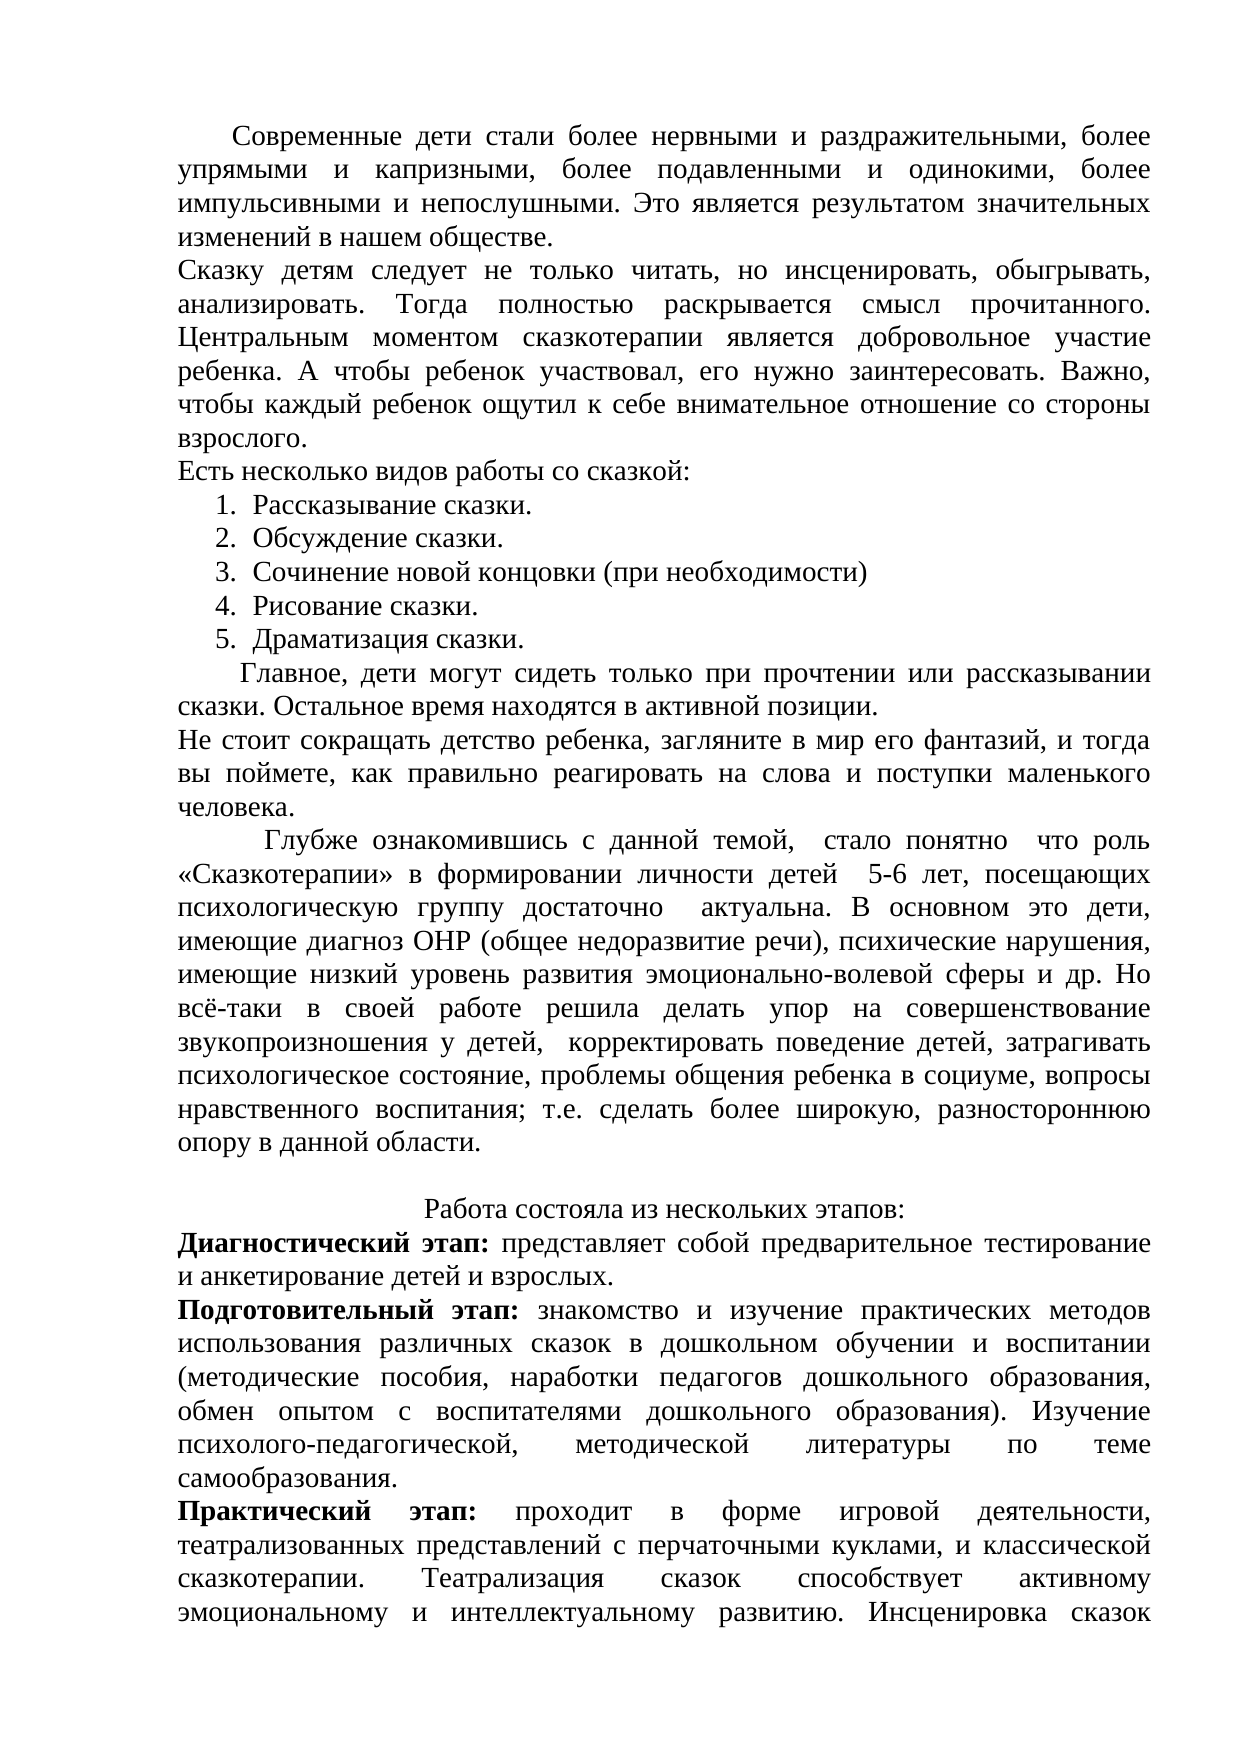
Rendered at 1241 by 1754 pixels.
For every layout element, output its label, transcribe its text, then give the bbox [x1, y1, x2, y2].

text Есть несколько видов работы со сказкой: [177, 453, 1152, 487]
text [177, 1493, 1152, 1627]
list Сочинение новой концовки (при необходимости) [215, 554, 1152, 588]
list Рассказывание сказки. [215, 487, 1152, 521]
list Обсуждение сказки. [215, 521, 1152, 554]
list Драматизация сказки. [215, 621, 1152, 655]
list Рисование сказки. [215, 588, 1152, 621]
text Главное, дети могут сидеть только при прочтении или рассказывании сказки. Остальное время находятся в активной позиции. [177, 655, 1152, 722]
text Не стоит сокращать детство ребенка, загляните в мир его фантазий, и тогда вы поймете, как правильно реагировать на слова и поступки маленького человека. [177, 722, 1152, 822]
text Диагностический этап: представляет собой предварительное тестирование и анкетирование детей и взрослых. [177, 1225, 1152, 1292]
text Подготовительный этап: знакомство и изучение практических методов использования различных сказок в дошкольном обучении и воспитании (методические пособия, наработки педагогов дошкольного образования, обмен опытом с воспитателями дошкольного образования). Изучение психолого-педагогической, методической литературы по теме самообразования. [177, 1292, 1152, 1493]
text Сказку детям следует не только читать, но инсценировать, обыгрывать, анализировать. Тогда полностью раскрывается смысл прочитанного. Центральным моментом сказкотерапии является добровольное участие ребенка. А чтобы ребенок участвовал, его нужно заинтересовать. Важно, чтобы каждый ребенок ощутил к себе внимательное отношение со стороны взрослого. [177, 252, 1152, 453]
text Современные дети стали более нервными и раздражительными, более упрямыми и капризными, более подавленными и одинокими, более импульсивными и непослушными. Это является результатом значительных изменений в нашем обществе. [177, 118, 1152, 252]
text Глубже ознакомившись с данной темой, стало понятно что роль «Сказкотерапии» в формировании личности детей 5-6 лет, посещающих психологическую группу достаточно актуальна. В основном это дети, имеющие диагноз ОНР (общее недоразвитие речи), психические нарушения, имеющие низкий уровень развития эмоционально-волевой сферы и др. Но всё-таки в своей работе решила делать упор на совершенствование звукопроизношения у детей, корректировать поведение детей, затрагивать психологическое состояние, проблемы общения ребенка в социуме, вопросы нравственного воспитания; т.е. сделать более широкую, разностороннюю опору в данной области. [177, 822, 1152, 1158]
text Работа состояла из нескольких этапов: [177, 1191, 1152, 1225]
